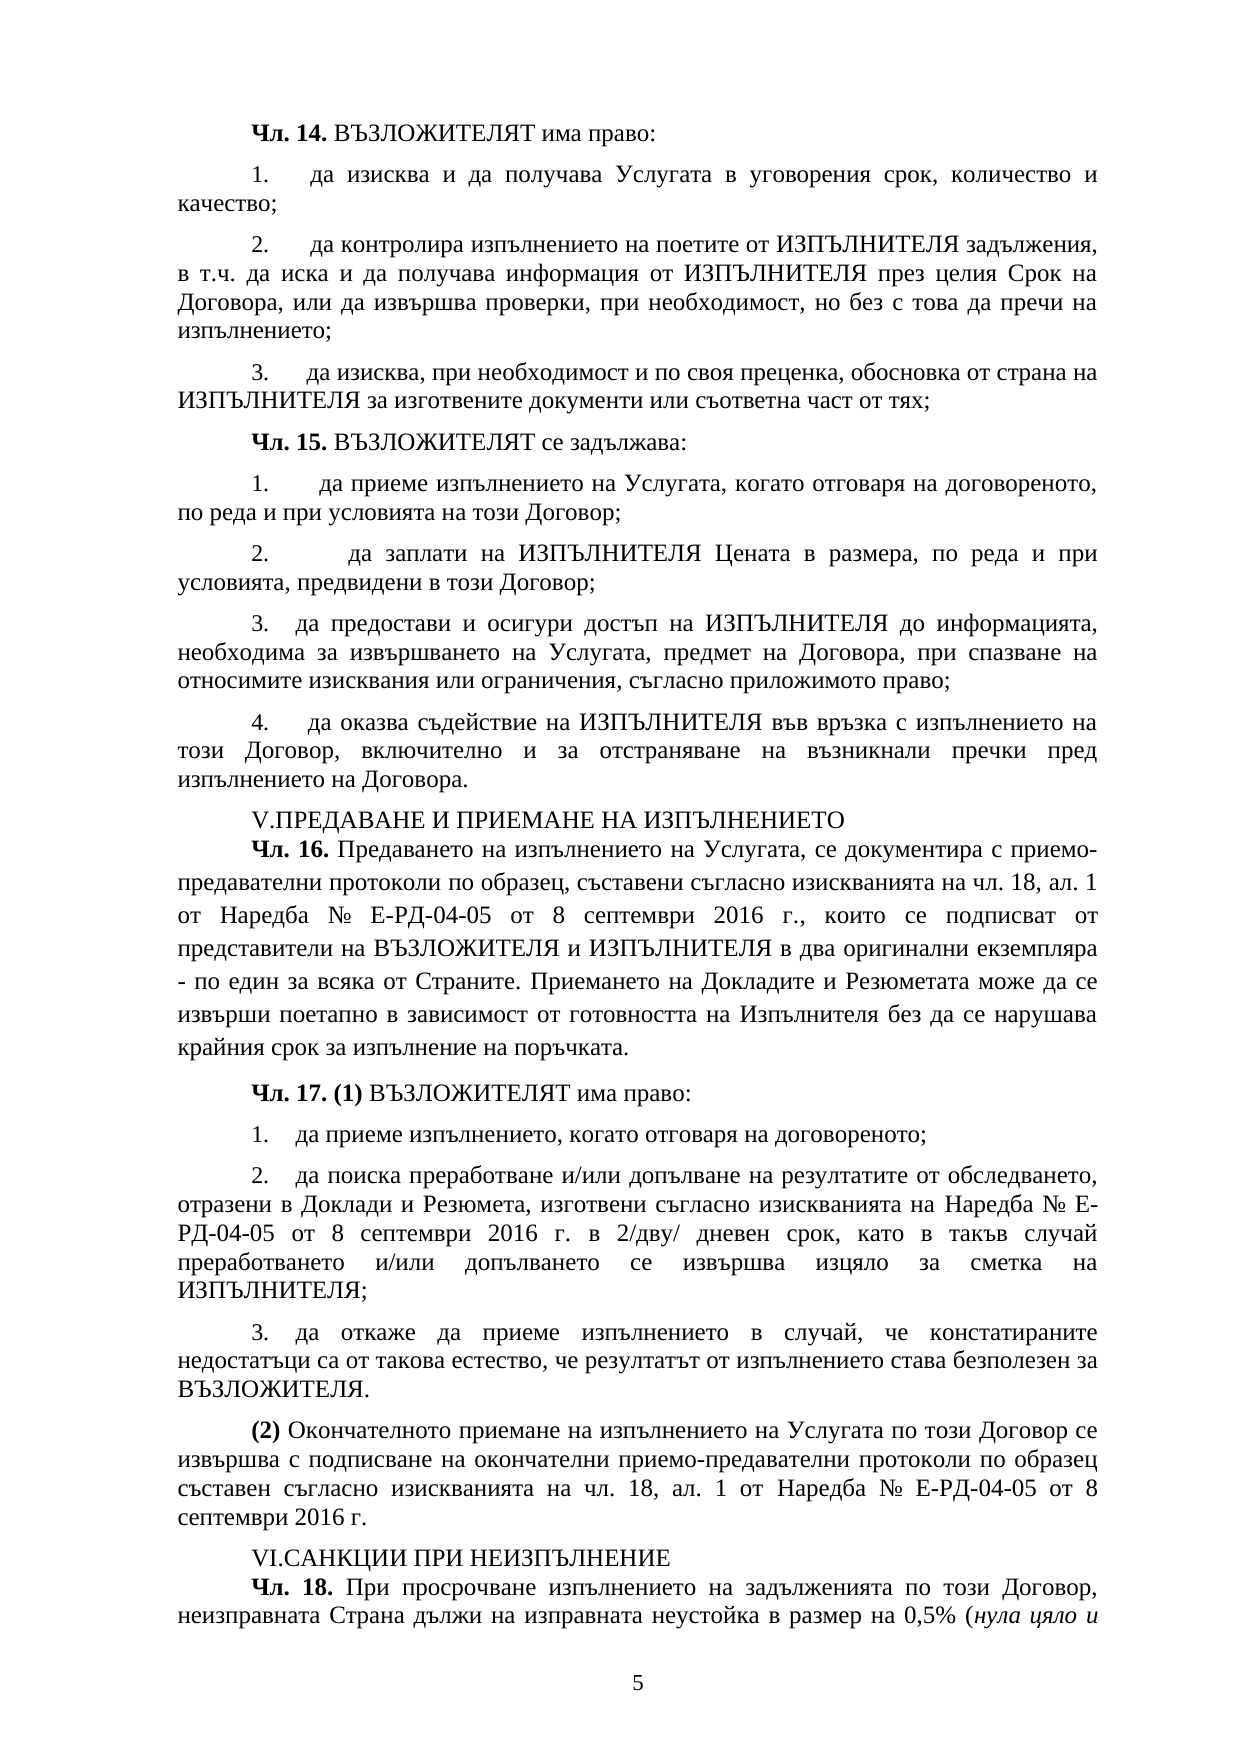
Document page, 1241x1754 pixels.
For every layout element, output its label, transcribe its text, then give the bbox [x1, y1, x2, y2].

list да изисква и да получава Услугата в уговорения срок, количество и качество; [177, 159, 1098, 217]
list да приеме изпълнението, когато отговаря на договореното; [177, 1119, 1098, 1148]
list да изисква, при необходимост и по своя преценка, обосновка от страна на ИЗПЪЛНИТЕЛЯ за изготвените документи или съответна част от тях; [177, 357, 1098, 414]
list да поиска преработване и/или допълване на резултатите от обследването, отразени в Доклади и Резюмета, изготвени съгласно изискванията на Наредба № Е-РД-04-05 от 8 септември 2016 г. в 2/дву/ дневен срок, като в такъв случай преработването и/или допълването се извършва изцяло за сметка на ИЗПЪЛНИТЕЛЯ; [177, 1161, 1098, 1304]
list да оказва съдействие на ИЗПЪЛНИТЕЛЯ във връзка с изпълнението на този Договор, включително и за отстраняване на възникнали пречки пред изпълнението на Договора. [177, 707, 1098, 793]
subtitle V.ПРЕДАВАНЕ И ПРИЕМАНЕ НА ИЗПЪЛНЕНИЕТО [177, 806, 1098, 834]
subtitle Чл. 15. ВЪЗЛОЖИТЕЛЯТ се задължава: [177, 427, 1098, 456]
list да приеме изпълнението на Услугата, когато отговаря на договореното, по реда и при условията на този Договор; [177, 468, 1098, 526]
text (2) Окончателното приемане на изпълнението на Услугата по този Договор се извършва с подписване на окончателни приемо-предавателни протоколи по образец съставен съгласно изискванията на чл. 18, ал. 1 от Наредба № Е-РД-04-05 от 8 септември 2016 г. [177, 1416, 1098, 1531]
list да откаже да приеме изпълнението в случай, че констатираните недостатъци са от такова естество, че резултатът от изпълнението става безполезен за ВЪЗЛОЖИТЕЛЯ. [177, 1317, 1098, 1403]
text Чл. 17. (1) ВЪЗЛОЖИТЕЛЯТ има право: [177, 1078, 1098, 1107]
list да предостави и осигури достъп на ИЗПЪЛНИТЕЛЯ до информацията, необходима за извършването на Услугата, предмет на Договора, при спазване на относимите изисквания или ограничения, съгласно приложимото право; [177, 608, 1098, 694]
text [177, 1572, 1098, 1629]
subtitle Чл. 14. ВЪЗЛОЖИТЕЛЯТ има право: [177, 118, 1098, 147]
list да заплати на ИЗПЪЛНИТЕЛЯ Цената в размера, по реда и при условията, предвидени в този Договор; [177, 538, 1098, 596]
subtitle VІ.САНКЦИИ ПРИ НЕИЗПЪЛНЕНИЕ [177, 1543, 1098, 1572]
list да контролира изпълнението на поетите от ИЗПЪЛНИТЕЛЯ задължения, в т.ч. да иска и да получава информация от ИЗПЪЛНИТЕЛЯ през целия Срок на Договора, или да извършва проверки, при необходимост, но без с това да пречи на изпълнението; [177, 229, 1098, 344]
text Чл. 16. Предаването на изпълнението на Услугата, се документира с приемо-предавателни протоколи по образец, съставени съгласно изискванията на чл. 18, ал. 1 от Наредба № Е-РД-04-05 от 8 септември 2016 г., които се подписват от представители на ВЪЗЛОЖИТЕЛЯ и ИЗПЪЛНИТЕЛЯ в два оригинални екземпляра - по един за всяка от Страните. Приемането на Докладите и Резюметата може да се извърши поетапно в зависимост от готовността на Изпълнителя без да се нарушава крайния срок за изпълнение на поръчката. [177, 834, 1098, 1061]
